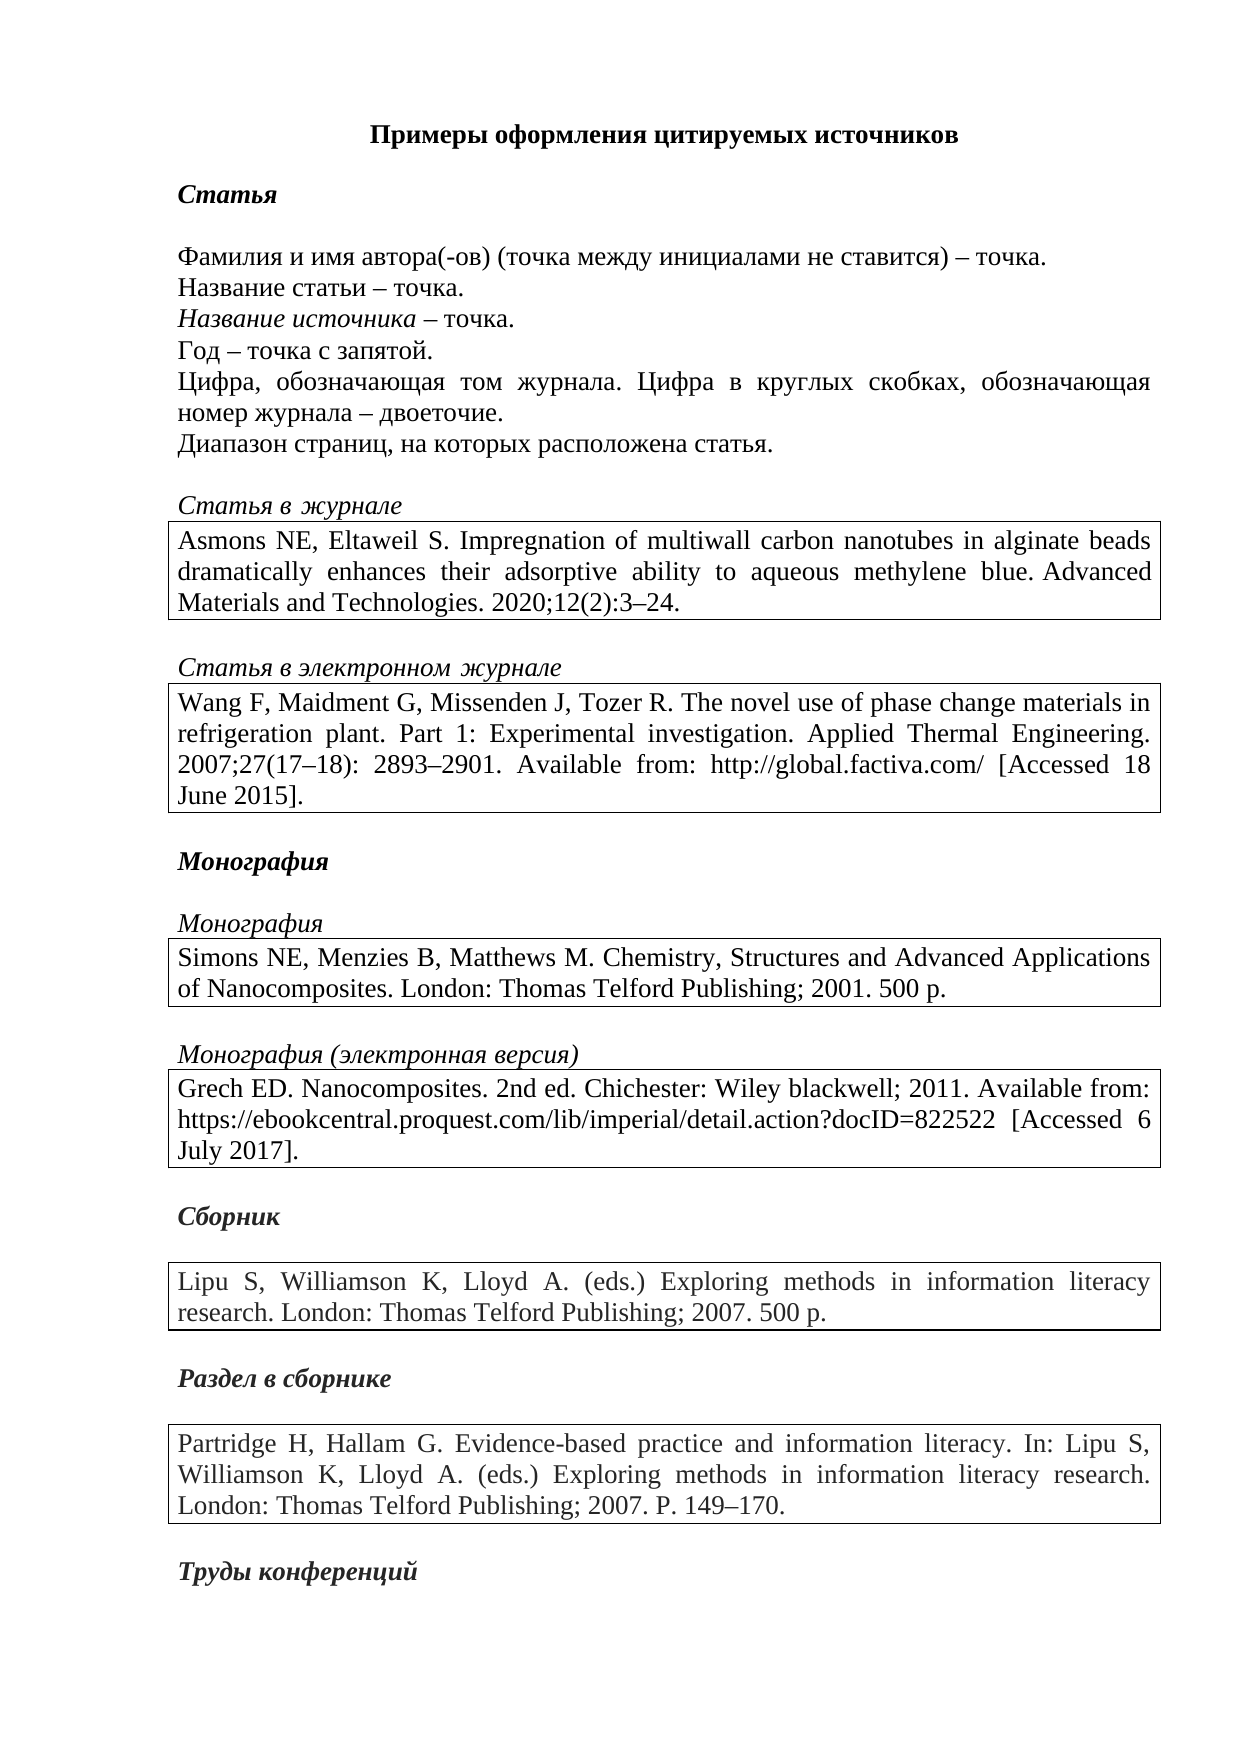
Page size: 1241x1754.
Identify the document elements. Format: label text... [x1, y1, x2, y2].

text Grech ED. Nanocomposites. 2nd ed. Chichester: Wiley blackwell; 2011. Available from: https://ebookcentral.proquest.com/lib/imperial/detail.action?docID=822522 [Accessed 6 July 2017]. [169, 1070, 1160, 1167]
text Simons NE, Menzies B, Matthews M. Chemistry, Structures and Advanced Applications of Nanocomposites. London: Thomas Telford Publishing; 2001. 500 p. [169, 939, 1160, 1006]
text Примеры оформления цитируемых источников [177, 118, 1152, 178]
text Статья [177, 178, 1152, 209]
text Asmons NE, Eltaweil S. Impregnation of multiwall carbon nanotubes in alginate beads dramatically enhances their adsorptive ability to aqueous methylene blue. Advanced Materials and Technologies. 2020;12(2):3–24. [169, 522, 1160, 619]
text Год – точка с запятой. [177, 334, 1152, 365]
text Partridge H, Hallam G. Evidence-based practice and information literacy. In: Lipu S, Williamson K, Lloyd A. (eds.) Exploring methods in information literacy research. London: Thomas Telford Publishing; 2007. P. 149–170. [169, 1425, 1160, 1523]
text Цифра, обозначающая том журнала. Цифра в круглых скобках, обозначающая номер журнала – двоеточие. [177, 365, 1152, 427]
text Wang F, Maidment G, Missenden J, Tozer R. The novel use of phase change materials in refrigeration plant. Part 1: Experimental investigation. Applied Thermal Engineering. 2007;27(17–18): 2893–2901. Available from: http://global.factiva.com/ [Accessed 18 June 2015]. [169, 684, 1160, 812]
text Статья в электронном журнале [177, 651, 1152, 683]
text Монография [177, 907, 1152, 938]
text Диапазон страниц, на которых расположена статья. [177, 427, 1152, 458]
text Lipu S, Williamson K, Lloyd A. (eds.) Exploring methods in information literacy research. London: Thomas Telford Publishing; 2007. 500 p. [169, 1263, 1160, 1329]
text Статья в журнале [177, 489, 1152, 521]
text Труды конференций [177, 1555, 1152, 1586]
text Раздел в сборнике [177, 1362, 1152, 1393]
text Название статьи – точка. [177, 271, 1152, 303]
text Монография (электронная версия) [177, 1038, 1152, 1069]
text Фамилия и имя автора(-ов) (точка между инициалами не ставится) – точка. [177, 240, 1152, 271]
text Монография [177, 844, 1152, 876]
text Сборник [177, 1200, 1152, 1231]
text Название источника – точка. [177, 303, 1152, 334]
